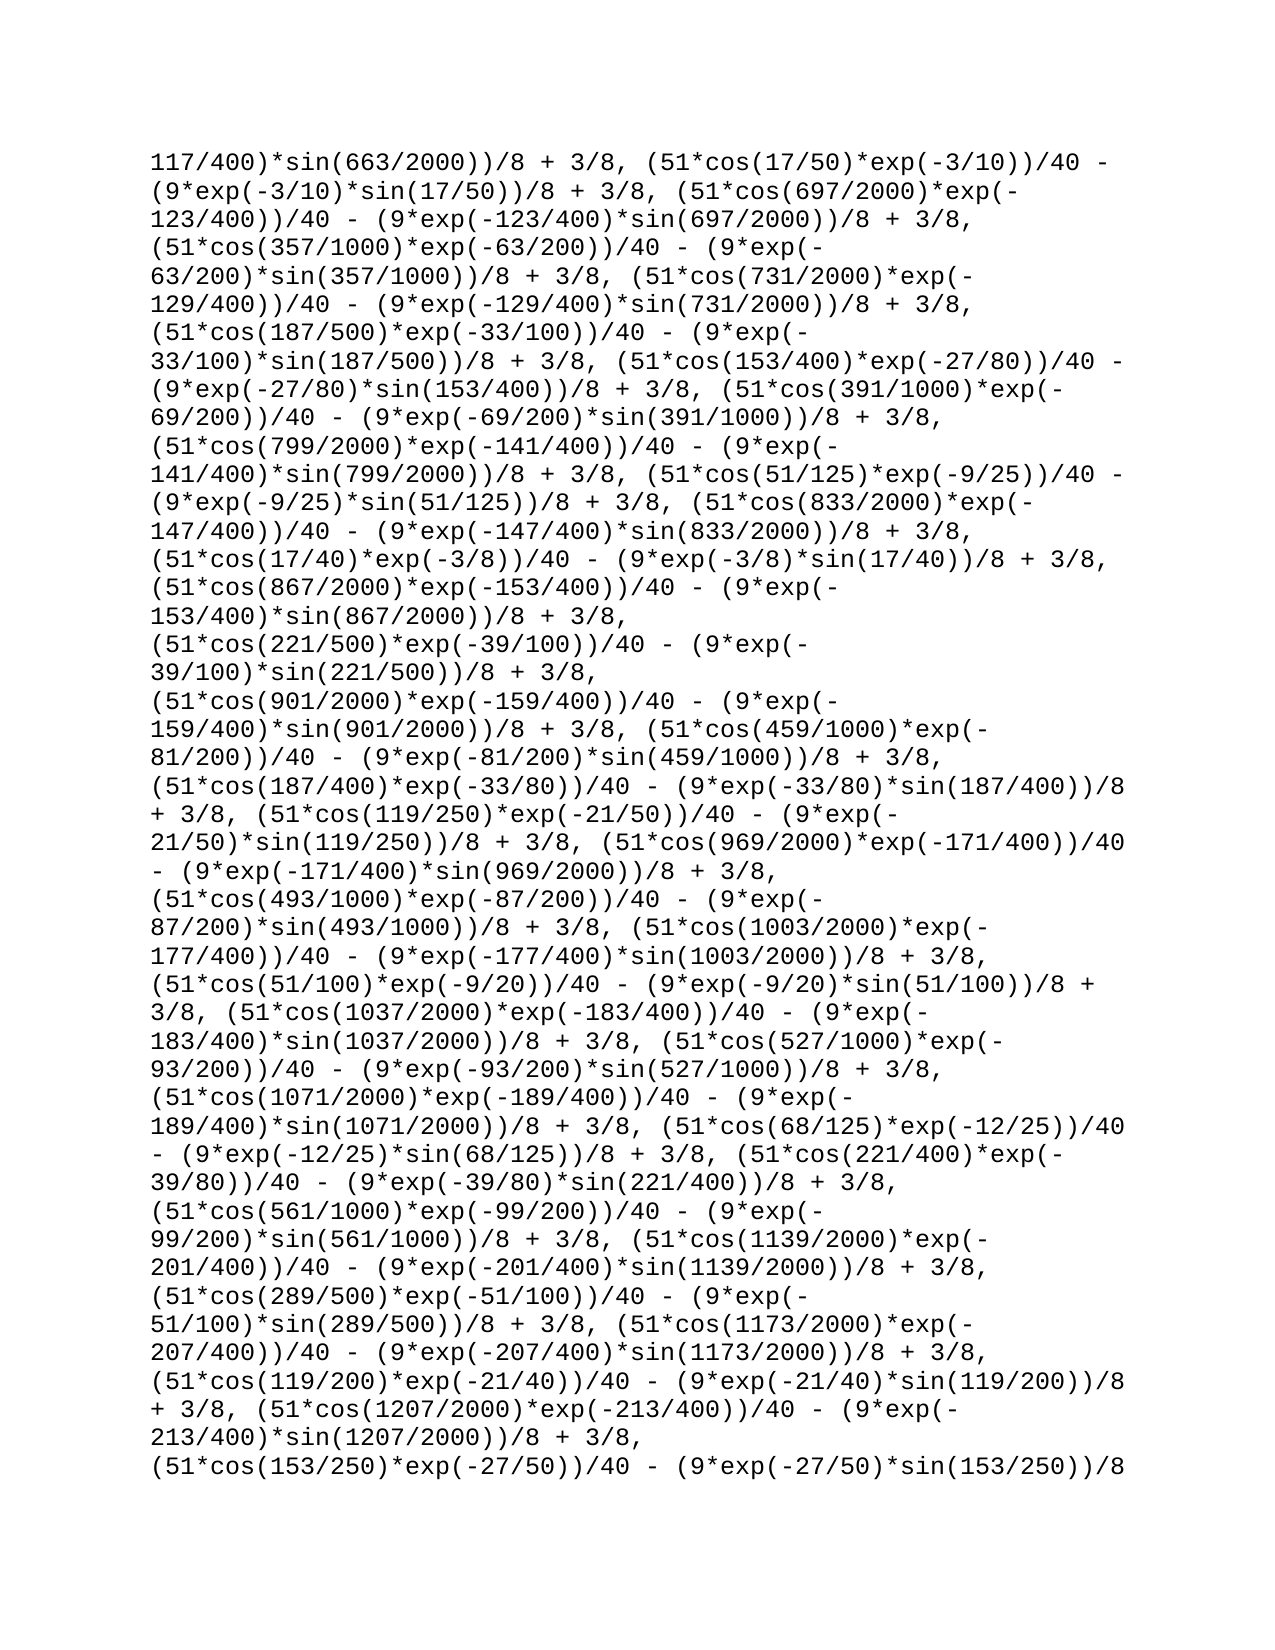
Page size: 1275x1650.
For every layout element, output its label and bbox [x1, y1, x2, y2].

text [150, 150, 1125, 1482]
